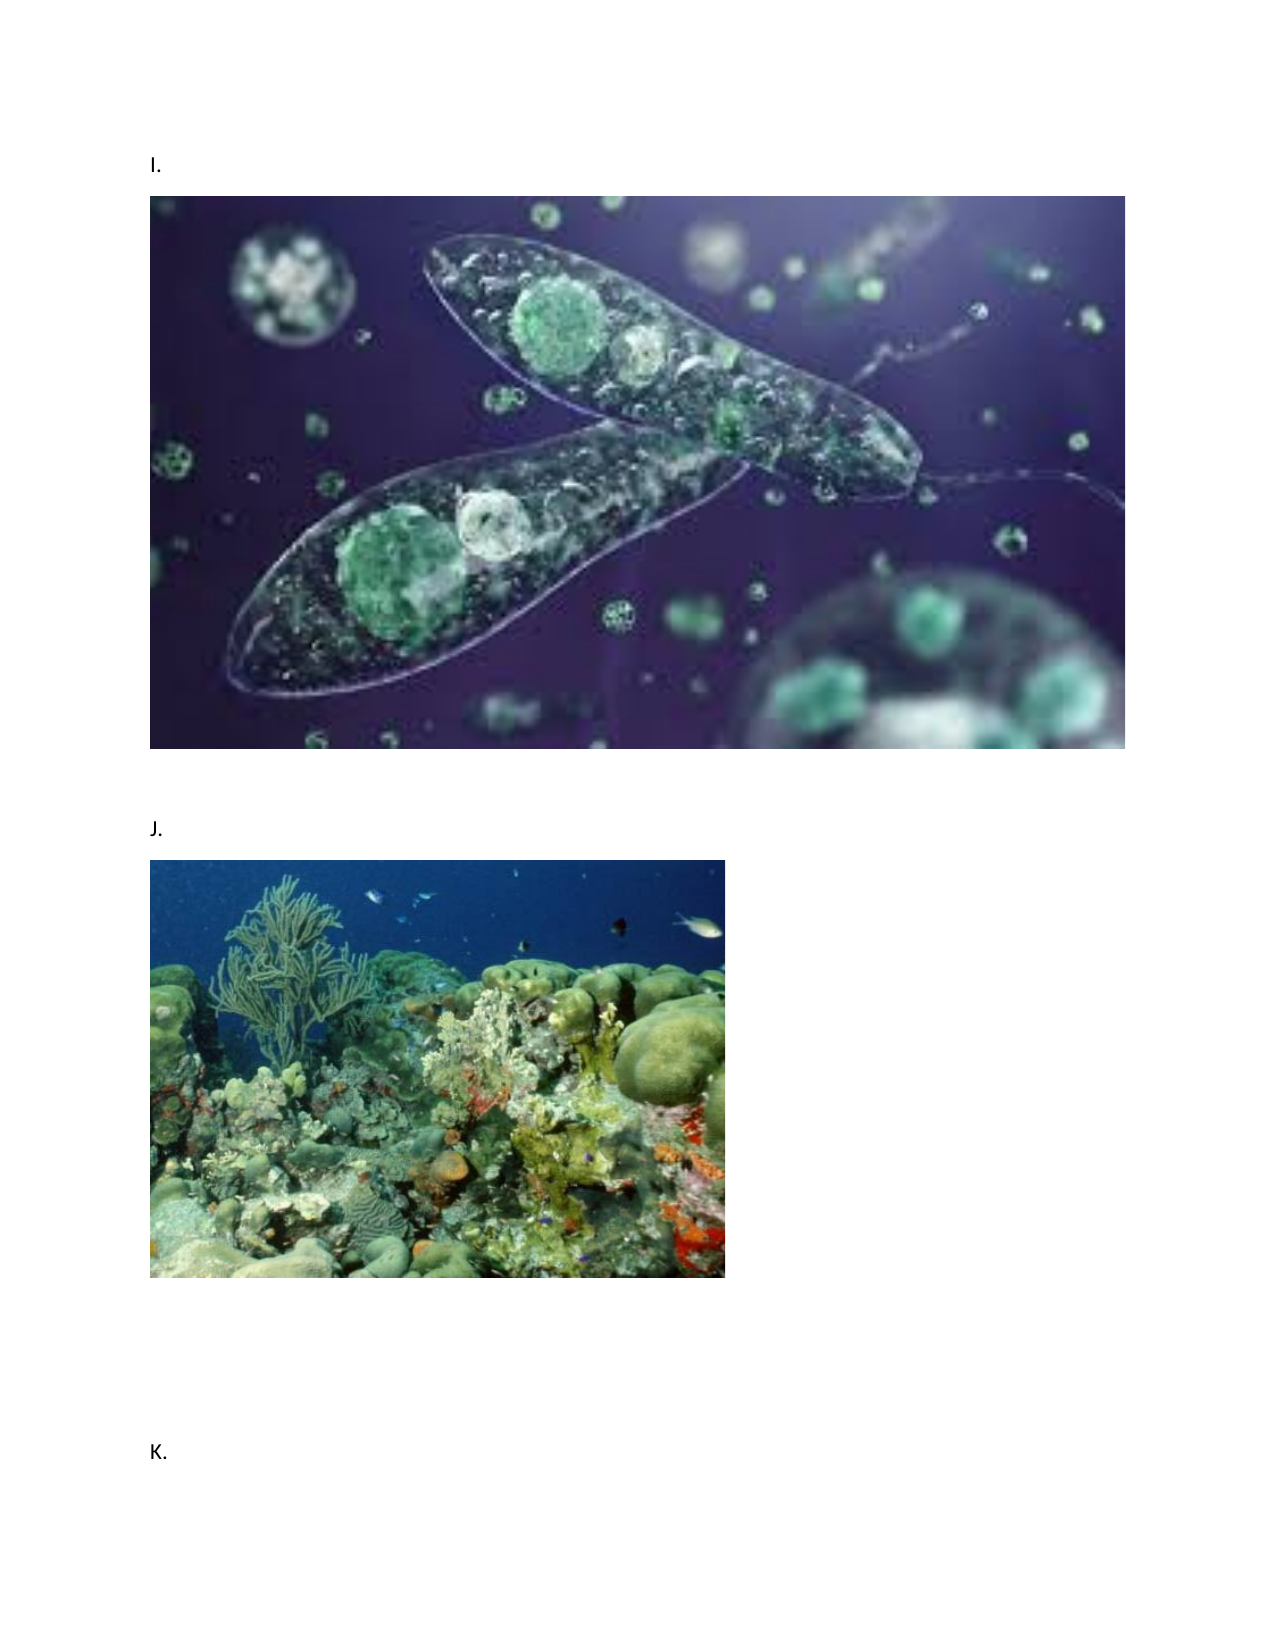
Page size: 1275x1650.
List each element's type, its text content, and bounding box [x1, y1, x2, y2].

picture [150, 860, 725, 1278]
picture [150, 196, 1125, 749]
text I. [150, 150, 1125, 178]
text K. [150, 1437, 1125, 1466]
text J. [150, 814, 1125, 842]
